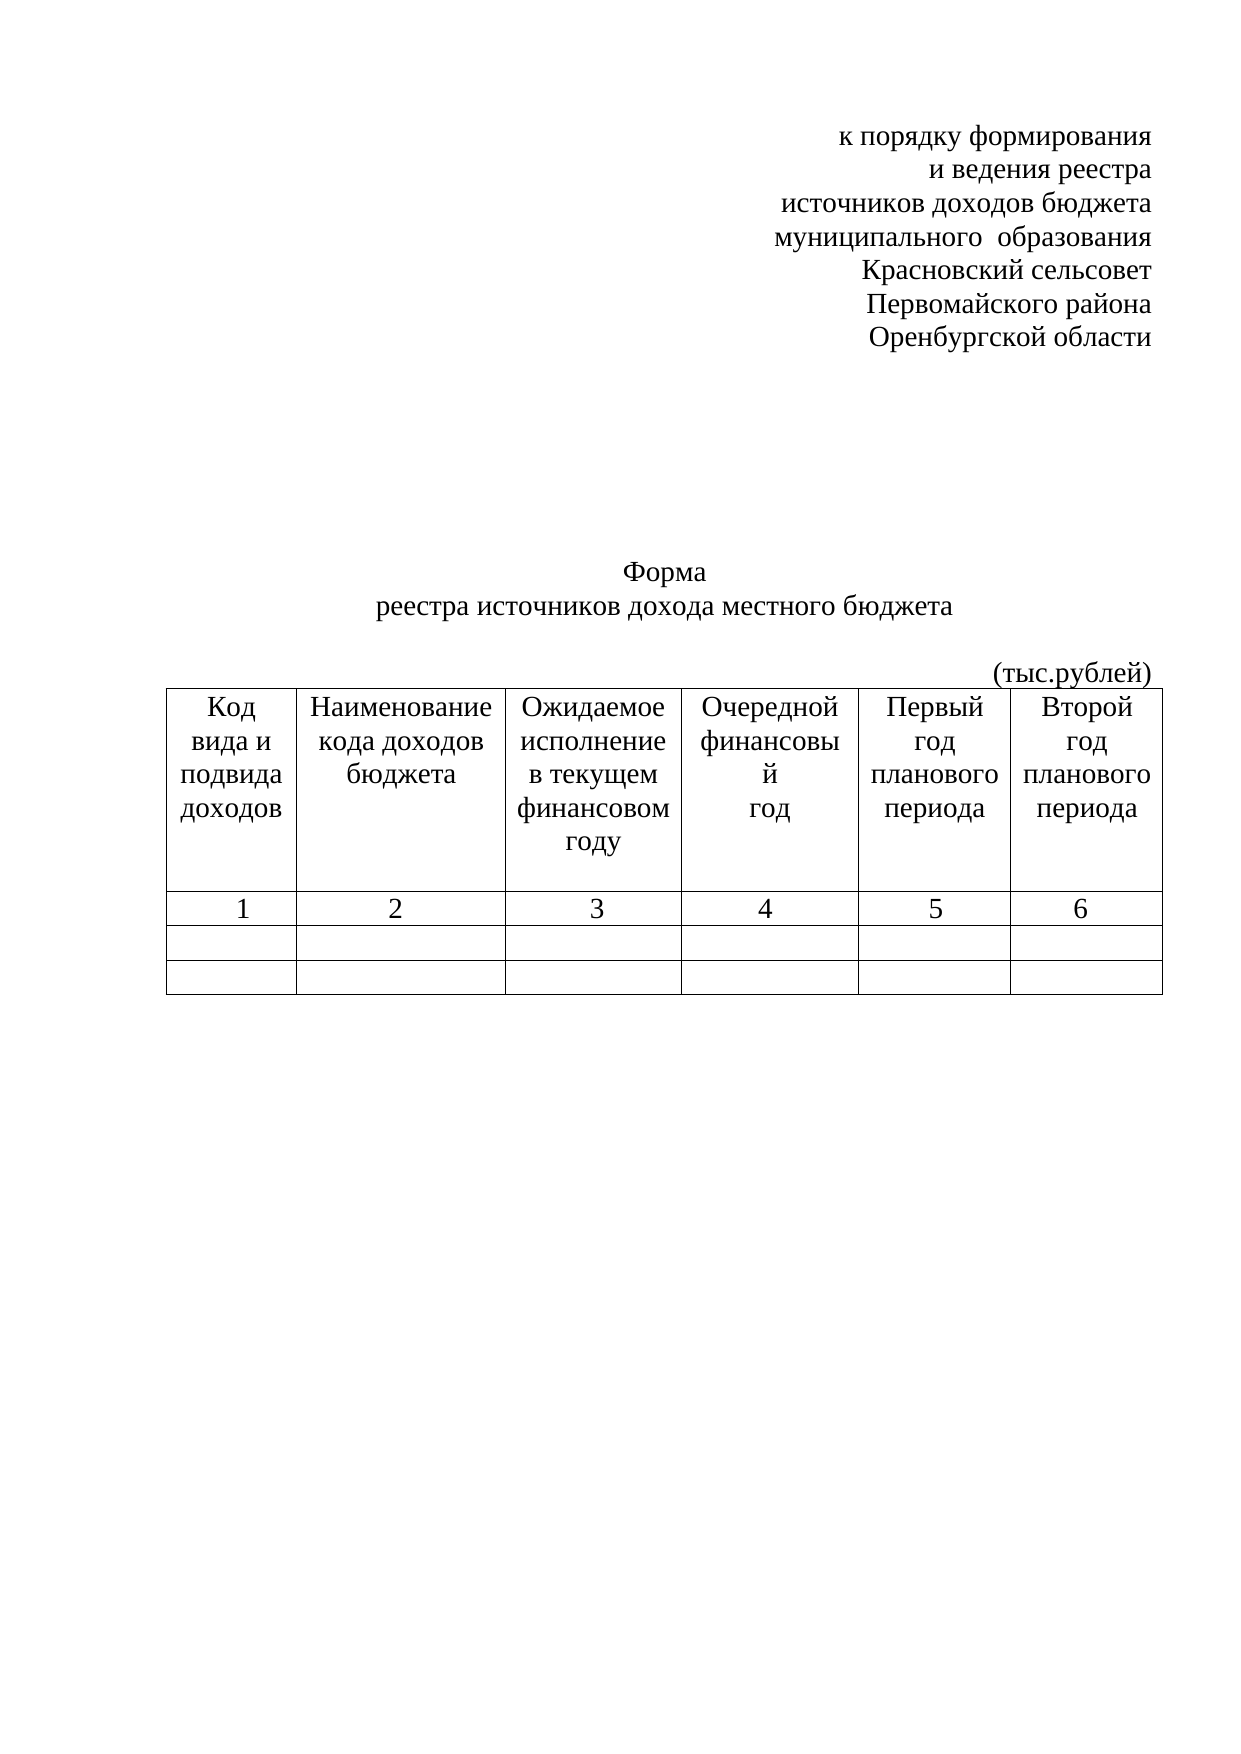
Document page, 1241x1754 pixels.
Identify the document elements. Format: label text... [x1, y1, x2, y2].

table_header Первый год планового периода [859, 689, 1010, 891]
table_cell 1 [167, 892, 296, 925]
text Красновский сельсовет [177, 252, 1152, 286]
text (тыс.рублей) [177, 655, 1152, 688]
text и ведения реестра [177, 152, 1152, 185]
text муниципального образования [177, 219, 1152, 252]
table_cell [682, 926, 858, 960]
table_cell [1011, 961, 1162, 994]
text к порядку формирования [177, 118, 1152, 152]
table_cell [167, 961, 296, 994]
text Оренбургской области [177, 319, 1152, 353]
table_cell 3 [506, 892, 681, 925]
table_cell [859, 926, 1010, 960]
table_cell [297, 926, 505, 960]
text реестра источников дохода местного бюджета [177, 588, 1152, 621]
table_cell 5 [859, 892, 1010, 925]
table_header Наименование кода доходов бюджета [297, 689, 505, 891]
table_cell [297, 961, 505, 994]
table_cell [682, 961, 858, 994]
table_header Ожидаемое исполнение в текущем финансовом году [506, 689, 681, 891]
table_cell 2 [297, 892, 505, 925]
text источников доходов бюджета [177, 185, 1152, 219]
table_cell [859, 961, 1010, 994]
table_header Второй год планового периода [1011, 689, 1162, 891]
table_cell 4 [682, 892, 858, 925]
table_cell [506, 926, 681, 960]
table_header Очередной финансовый год [682, 689, 858, 891]
text Первомайского района [177, 286, 1152, 319]
table_cell 6 [1011, 892, 1162, 925]
table_cell [167, 926, 296, 960]
table_header Код вида и подвида доходов [167, 689, 296, 891]
text Форма [177, 554, 1152, 588]
table_cell [1011, 926, 1162, 960]
table_cell [506, 961, 681, 994]
